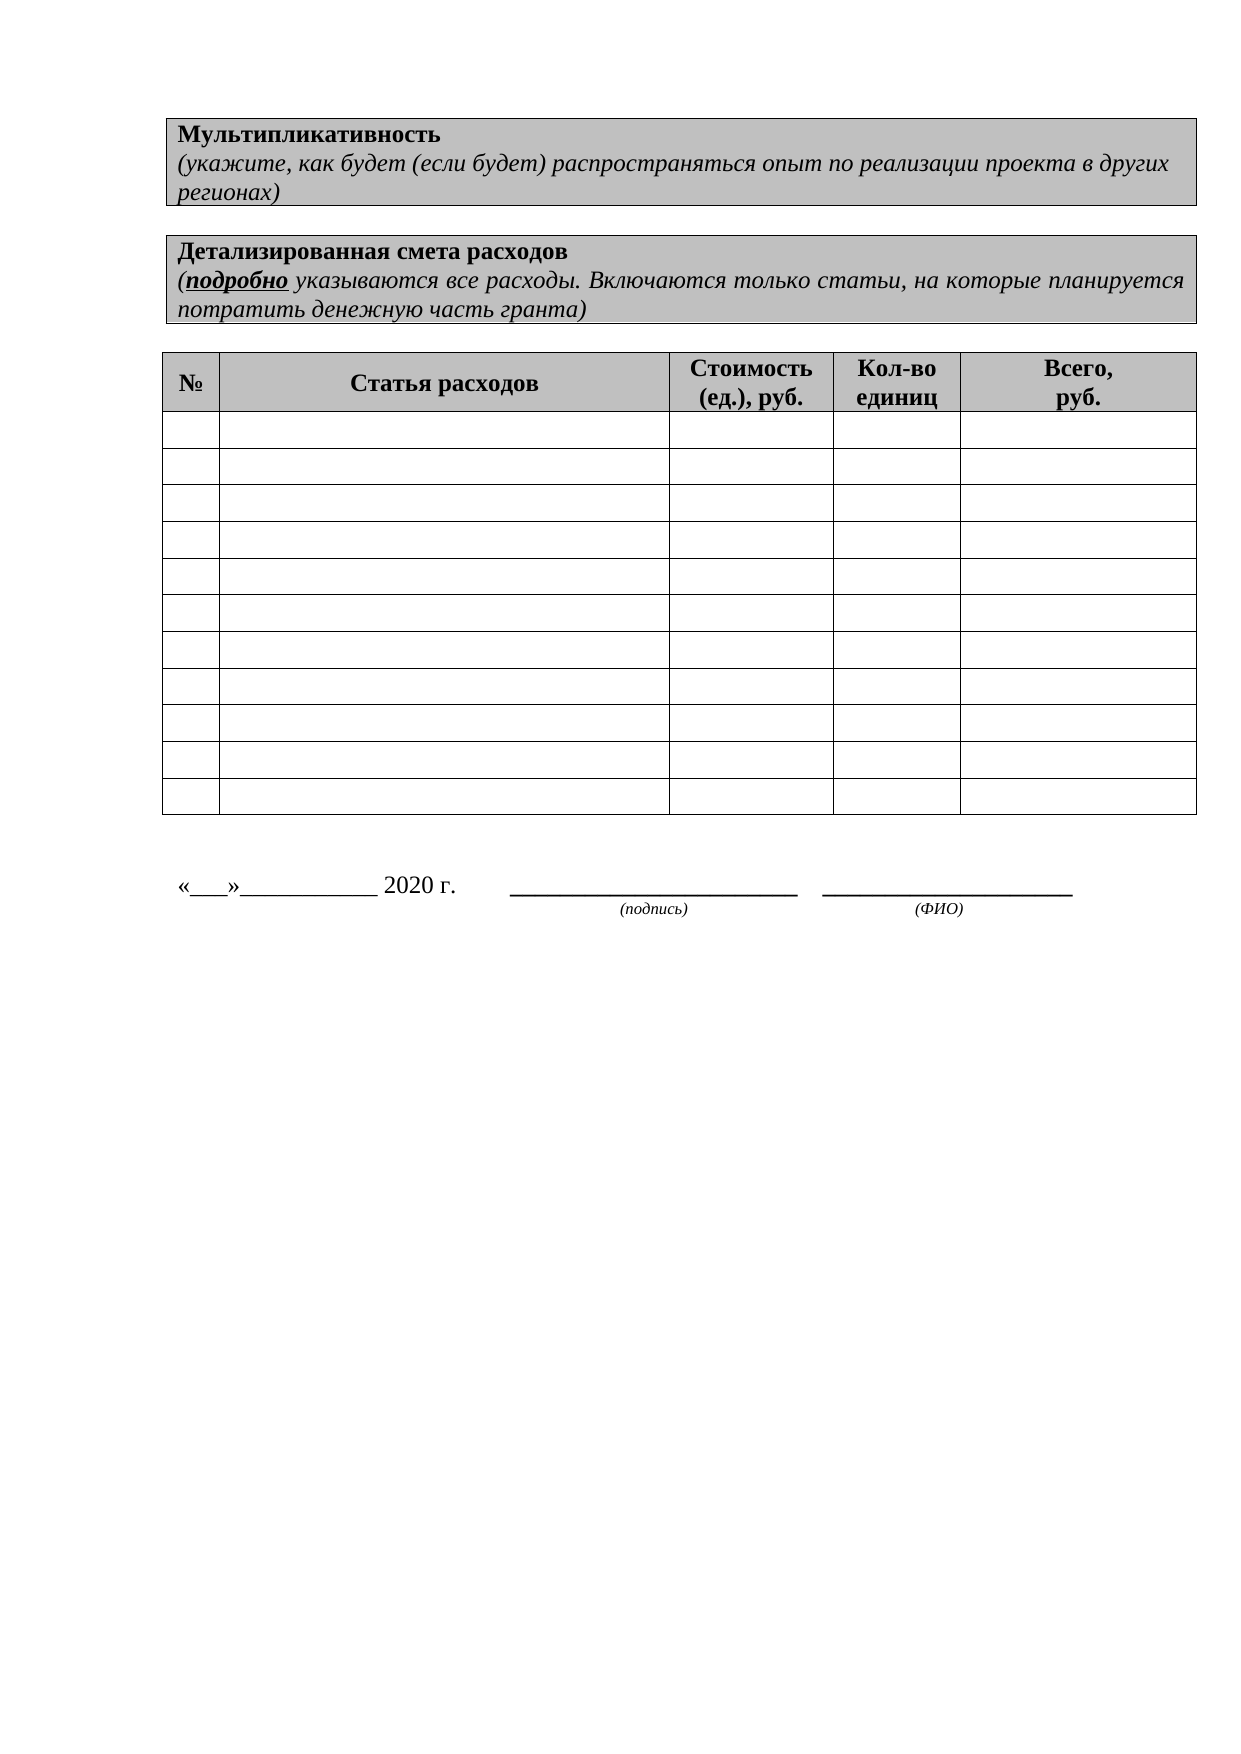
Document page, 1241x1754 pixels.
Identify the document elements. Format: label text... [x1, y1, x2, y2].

table_cell [961, 595, 1196, 631]
table_header Стоимость (ед.), руб. [670, 353, 833, 411]
table_cell [670, 559, 833, 594]
table_header Всего, руб. [961, 353, 1196, 411]
table_cell [961, 669, 1196, 704]
table_header Кол-во единиц [834, 353, 960, 411]
table_cell [163, 522, 219, 557]
table_cell [834, 669, 960, 704]
table_cell [670, 742, 833, 777]
table_cell [163, 779, 219, 814]
table_cell [834, 485, 960, 521]
table_cell [961, 705, 1196, 741]
table_cell [961, 779, 1196, 814]
table_cell [670, 595, 833, 631]
table_header Детализированная смета расходов (подробно указываются все расходы. Включаются только статьи, на которые планируется потратить денежную часть гранта) [167, 236, 1196, 322]
table_cell [163, 669, 219, 704]
table_cell [961, 522, 1196, 557]
table_cell [834, 705, 960, 741]
table_cell [220, 485, 669, 521]
table_cell [961, 412, 1196, 447]
table_cell [834, 595, 960, 631]
table_cell [834, 779, 960, 814]
table_cell [220, 632, 669, 667]
table_header Статья расходов [220, 353, 669, 411]
table_cell [220, 412, 669, 447]
table_cell [220, 705, 669, 741]
table_cell [834, 632, 960, 667]
table_cell [670, 449, 833, 484]
table_cell [670, 632, 833, 667]
table_header № [163, 353, 219, 411]
table_cell [834, 412, 960, 447]
table_cell [220, 559, 669, 594]
table_cell [961, 449, 1196, 484]
table_cell [163, 742, 219, 777]
table_cell [961, 559, 1196, 594]
table_cell [220, 449, 669, 484]
table_cell [220, 522, 669, 557]
table_cell [961, 742, 1196, 777]
table_cell [163, 485, 219, 521]
table_cell [670, 705, 833, 741]
text «___»___________ 2020 г. _______________________ ____________________ [177, 870, 1152, 899]
table_cell Мультипликативность (укажите, как будет (если будет) распространяться опыт по реализации проекта в других регионах) [167, 119, 1196, 205]
table_cell [670, 779, 833, 814]
table_cell [670, 412, 833, 447]
table_cell [220, 742, 669, 777]
table_cell [163, 705, 219, 741]
table_cell [961, 485, 1196, 521]
table_cell [670, 669, 833, 704]
table_cell [961, 632, 1196, 667]
table_cell [834, 449, 960, 484]
table_cell [220, 595, 669, 631]
table_cell [163, 559, 219, 594]
table_cell [834, 559, 960, 594]
table_cell [670, 485, 833, 521]
table_cell [163, 412, 219, 447]
table_cell [163, 595, 219, 631]
table_cell [163, 449, 219, 484]
text (подпись) (ФИО) [546, 899, 1152, 918]
table_cell [163, 632, 219, 667]
table_cell [834, 522, 960, 557]
table_cell [670, 522, 833, 557]
table_cell [220, 779, 669, 814]
table_cell [220, 669, 669, 704]
table_cell [834, 742, 960, 777]
